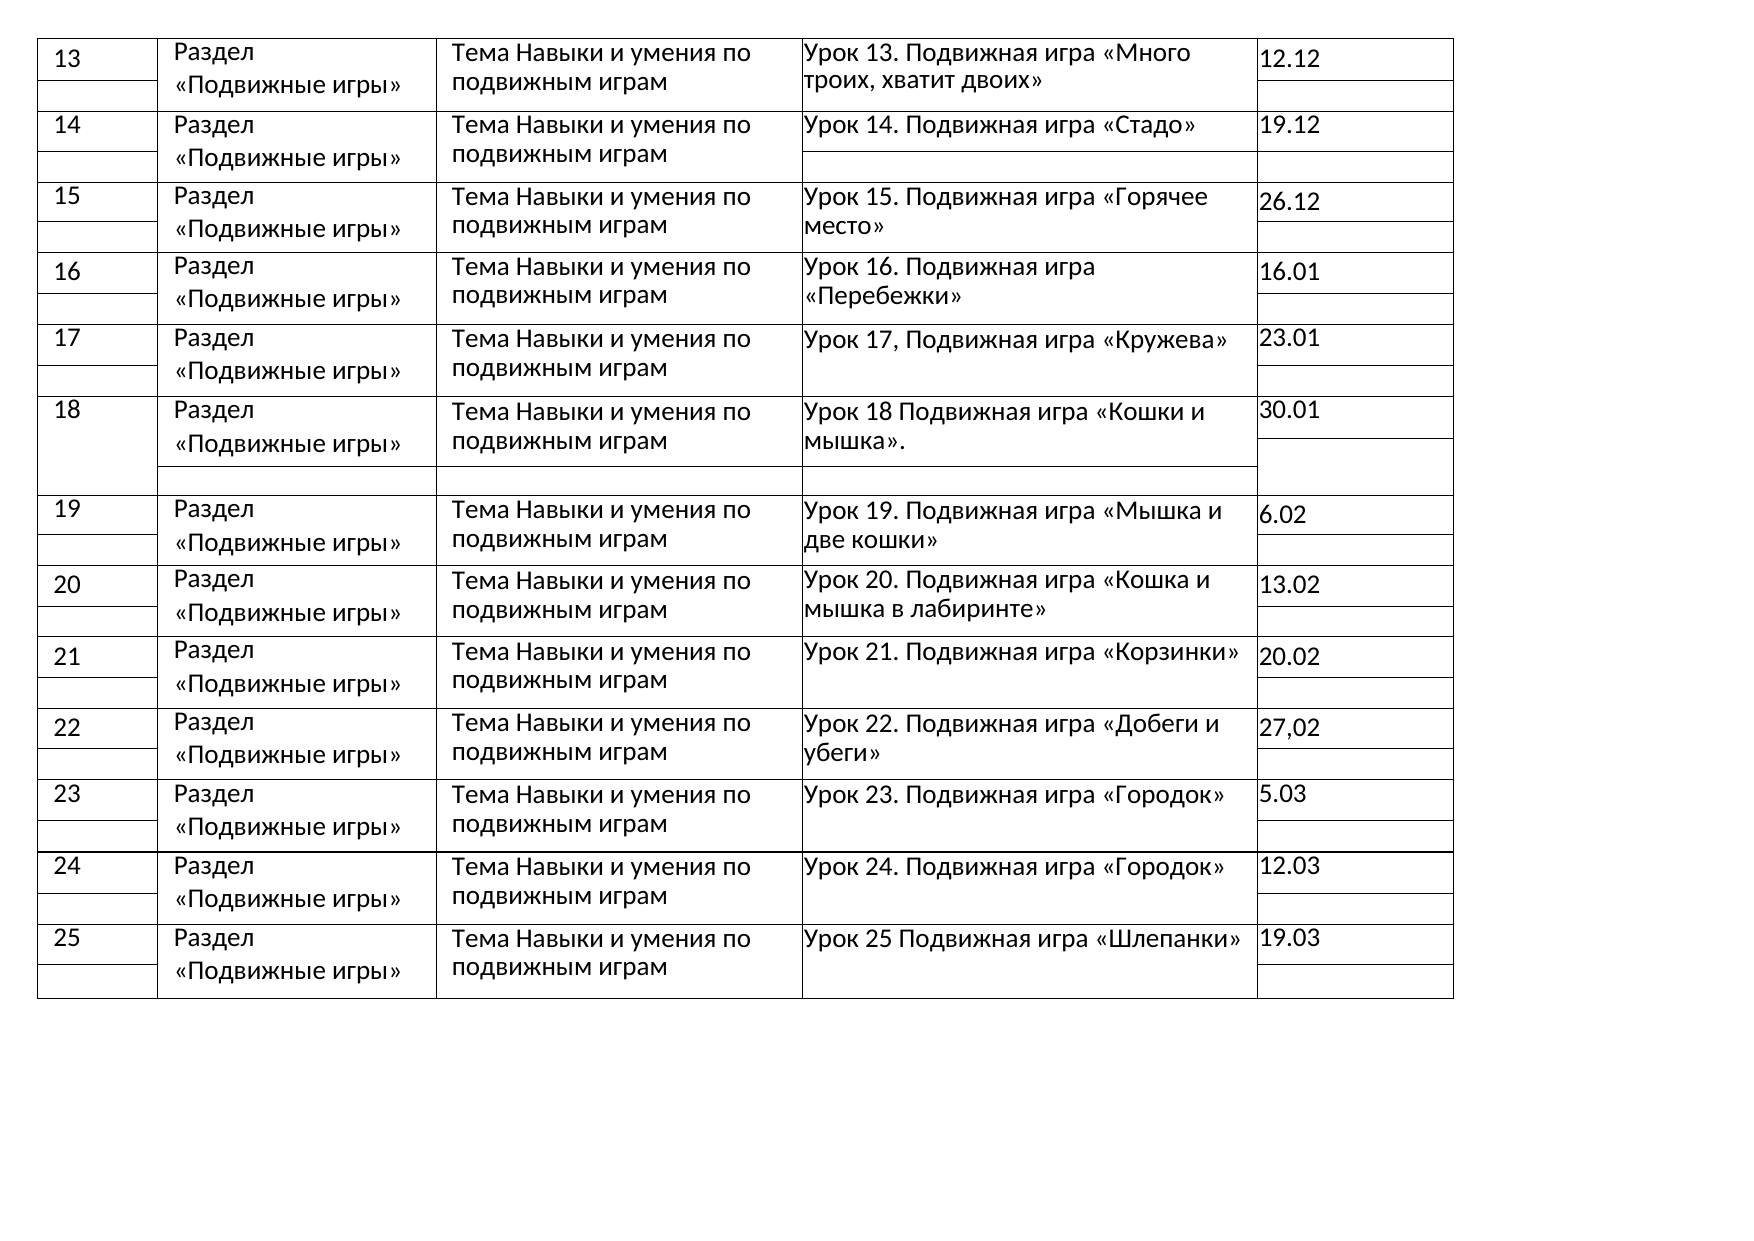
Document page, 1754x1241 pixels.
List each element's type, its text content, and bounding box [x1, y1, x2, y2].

table_cell [158, 467, 436, 495]
table_cell Тема Навыки и умения по подвижным играм [437, 780, 802, 851]
table_cell Урок 24. Подвижная игра «Городок» [803, 853, 1257, 923]
table_cell Раздел «Подвижные игры» [158, 183, 436, 252]
table_cell 25 [38, 925, 157, 963]
table_header 13 [38, 39, 157, 79]
table_cell Тема Навыки и умения по подвижным играм [437, 112, 802, 182]
table_cell Раздел «Подвижные игры» [158, 780, 436, 851]
table_cell 30.01 [1258, 397, 1453, 438]
table_cell [1258, 439, 1453, 495]
table_cell 17 [38, 325, 157, 365]
table_cell [38, 366, 157, 396]
table_cell Тема Навыки и умения по подвижным играм [437, 853, 802, 923]
table_header 12.12 [1258, 39, 1453, 79]
table_cell [1258, 152, 1453, 182]
table_header Тема Навыки и умения по подвижным играм [437, 39, 802, 111]
table_cell [1258, 294, 1453, 324]
table_cell [437, 467, 802, 495]
table_cell 23 [38, 780, 157, 820]
table_cell Урок 18 Подвижная игра «Кошки и мышка». [803, 397, 1257, 466]
table_cell Раздел «Подвижные игры» [158, 925, 436, 997]
table_cell Урок 17, Подвижная игра «Кружева» [803, 325, 1257, 396]
table_cell 13.02 [1258, 566, 1453, 606]
table_cell [803, 467, 1257, 495]
table_cell 18 [38, 397, 157, 495]
table_cell [38, 535, 157, 565]
table_cell Тема Навыки и умения по подвижным играм [437, 253, 802, 324]
table_cell 15 [38, 183, 157, 221]
table_cell [1258, 81, 1453, 111]
table_cell Раздел «Подвижные игры» [158, 112, 436, 182]
table_header Урок 13. Подвижная игра «Много троих, хватит двоих» [803, 39, 1257, 111]
table_cell Урок 21. Подвижная игра «Корзинки» [803, 637, 1257, 708]
table_cell 16.01 [1258, 253, 1453, 293]
table_cell 24 [38, 853, 157, 892]
table_cell Тема Навыки и умения по подвижным играм [437, 325, 802, 396]
table_cell Урок 20. Подвижная игра «Кошка и мышка в лабиринте» [803, 566, 1257, 636]
table_cell Раздел «Подвижные игры» [158, 496, 436, 565]
table_cell Урок 15. Подвижная игра «Горячее место» [803, 183, 1257, 252]
table_cell Тема Навыки и умения по подвижным играм [437, 925, 802, 997]
table_header Раздел «Подвижные игры» [158, 39, 436, 111]
table_cell [1258, 749, 1453, 779]
table_cell Тема Навыки и умения по подвижным играм [437, 183, 802, 252]
table_cell Тема Навыки и умения по подвижным играм [437, 566, 802, 636]
table_cell 20 [38, 566, 157, 606]
table_cell [1258, 222, 1453, 252]
table_cell [38, 678, 157, 708]
table_cell Тема Навыки и умения по подвижным играм [437, 496, 802, 565]
table_cell [1258, 821, 1453, 851]
table_cell 14 [38, 112, 157, 151]
table_cell Урок 23. Подвижная игра «Городок» [803, 780, 1257, 851]
table_cell [803, 152, 1257, 182]
table_cell 19 [38, 496, 157, 534]
table_cell [38, 965, 157, 997]
table_cell 27,02 [1258, 709, 1453, 748]
table_cell 20.02 [1258, 637, 1453, 677]
table_cell Урок 19. Подвижная игра «Мышка и две кошки» [803, 496, 1257, 565]
table_cell Раздел «Подвижные игры» [158, 397, 436, 466]
table_cell Раздел «Подвижные игры» [158, 853, 436, 923]
table_cell 19.12 [1258, 112, 1453, 151]
table_cell Тема Навыки и умения по подвижным играм [437, 709, 802, 779]
table_cell [1258, 965, 1453, 997]
table_cell [38, 749, 157, 779]
table_cell Урок 25 Подвижная игра «Шлепанки» [803, 925, 1257, 997]
table_cell [38, 152, 157, 182]
table_cell [38, 821, 157, 851]
table_cell 5.03 [1258, 780, 1453, 820]
table_cell [38, 294, 157, 324]
table_cell [38, 607, 157, 636]
table_cell Раздел «Подвижные игры» [158, 709, 436, 779]
table_cell Урок 16. Подвижная игра «Перебежки» [803, 253, 1257, 324]
table_cell Раздел «Подвижные игры» [158, 325, 436, 396]
table_cell Раздел «Подвижные игры» [158, 253, 436, 324]
table_cell 16 [38, 253, 157, 293]
table_cell [1258, 678, 1453, 708]
table_cell Тема Навыки и умения по подвижным играм [437, 397, 802, 466]
table_cell 21 [38, 637, 157, 677]
table_cell [1258, 366, 1453, 396]
table_cell Раздел «Подвижные игры» [158, 637, 436, 708]
table_cell Раздел «Подвижные игры» [158, 566, 436, 636]
table_cell 6.02 [1258, 496, 1453, 534]
table_cell [38, 81, 157, 111]
table_cell 12.03 [1258, 853, 1453, 892]
table_cell 26.12 [1258, 183, 1453, 221]
table_cell [1258, 607, 1453, 636]
table_cell 19.03 [1258, 925, 1453, 963]
table_cell Тема Навыки и умения по подвижным играм [437, 637, 802, 708]
table_cell 22 [38, 709, 157, 748]
table_cell [1258, 535, 1453, 565]
table_cell [1258, 894, 1453, 923]
table_cell Урок 22. Подвижная игра «Добеги и убеги» [803, 709, 1257, 779]
table_cell [38, 222, 157, 252]
table_cell Урок 14. Подвижная игра «Стадо» [803, 112, 1257, 151]
table_cell [38, 894, 157, 923]
table_cell 23.01 [1258, 325, 1453, 365]
